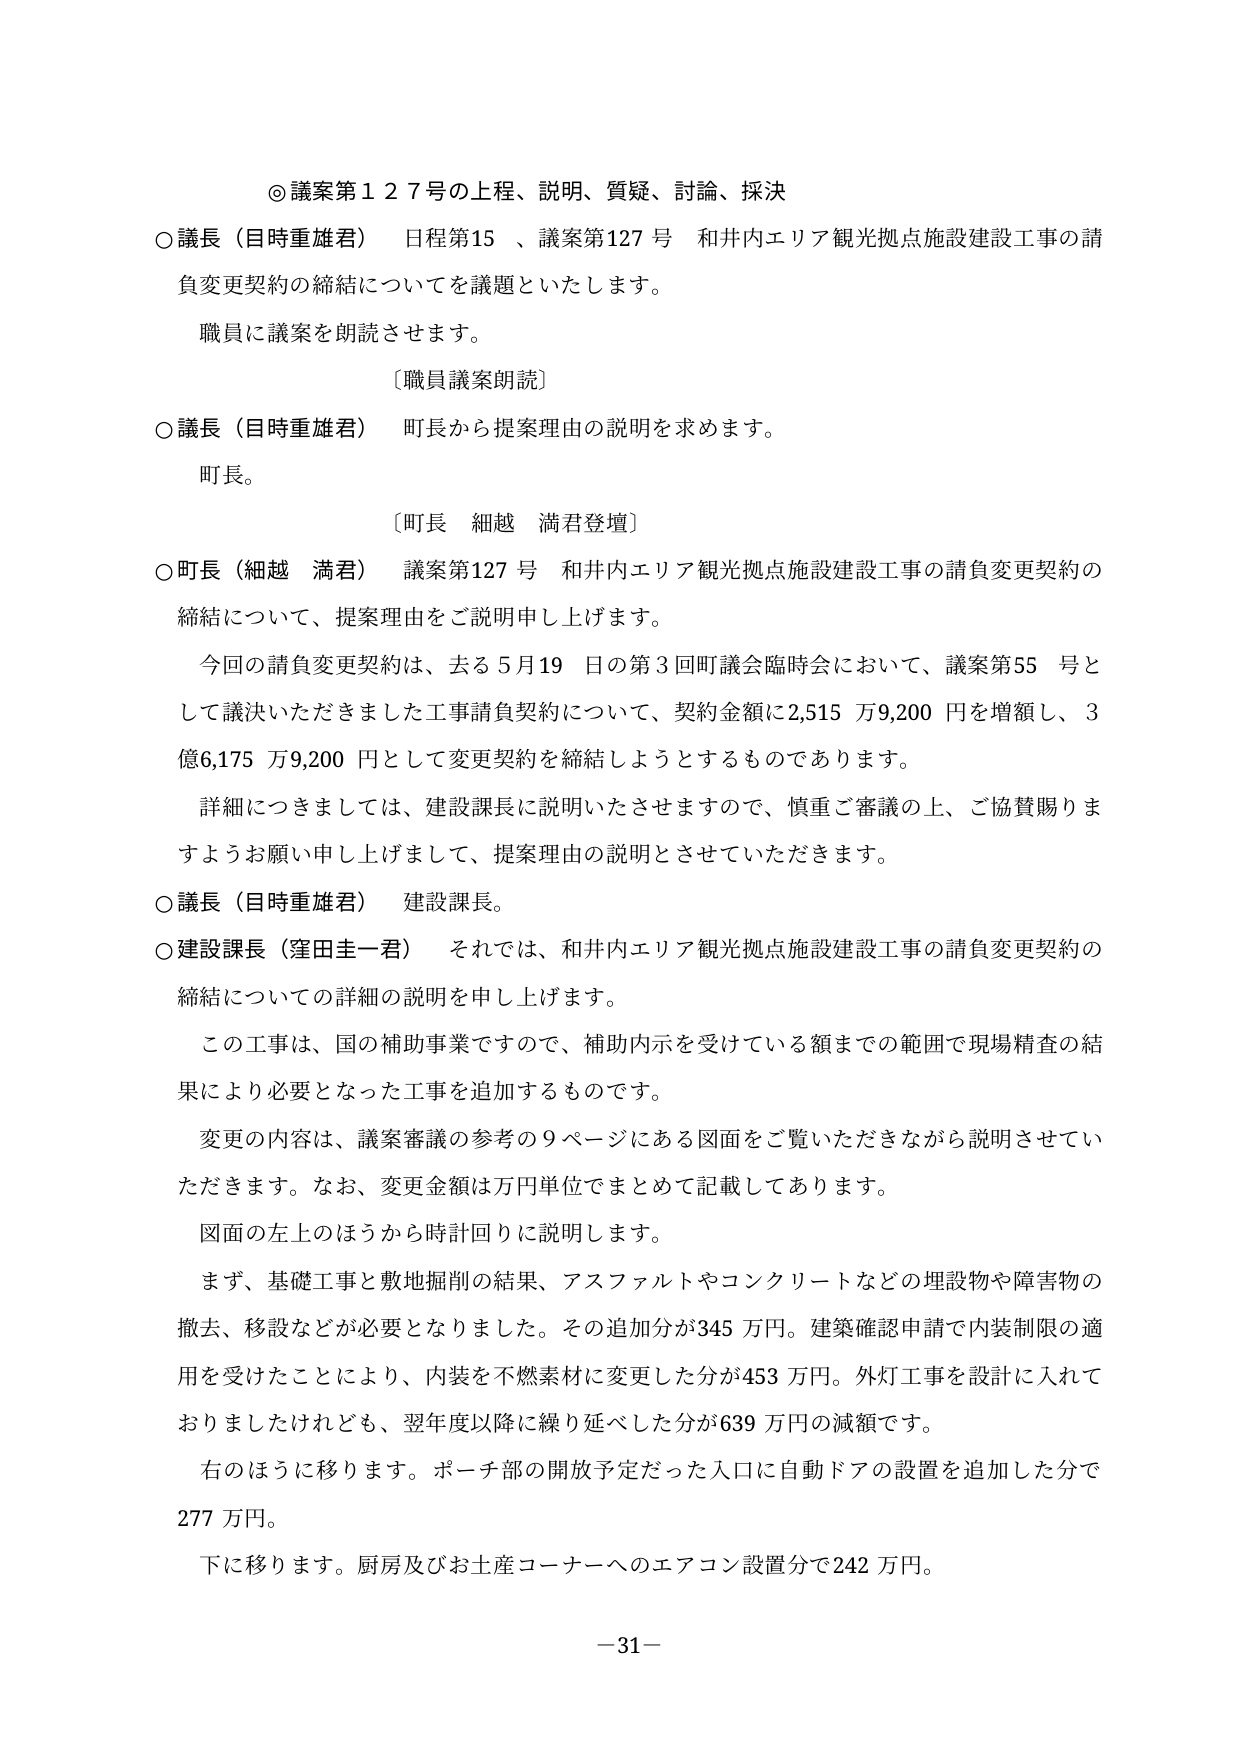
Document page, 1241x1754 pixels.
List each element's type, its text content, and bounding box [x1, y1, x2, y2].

text 右のほうに移ります。ポーチ部の開放予定だった入口に自動ドアの設置を追加した分で277万円。 [154, 1446, 1104, 1541]
text 詳細につきましては、建設課長に説明いたさせますので、慎重ご審議の上、ご協賛賜りますようお願い申し上げまして、提案理由の説明とさせていただきます。 [154, 782, 1104, 877]
text ◎議案第１２７号の上程、説明、質疑、討論、採決 [267, 166, 991, 213]
text 〔町長 細越 満君登壇〕 [380, 498, 1104, 545]
text 変更の内容は、議案審議の参考の９ページにある図面をご覧いただきながら説明させていただきます。なお、変更金額は万円単位でまとめて記載してあります。 [154, 1114, 1104, 1209]
text まず、基礎工事と敷地掘削の結果、アスファルトやコンクリートなどの埋設物や障害物の撤去、移設などが必要となりました。その追加分が345万円。建築確認申請で内装制限の適用を受けたことにより、内装を不燃素材に変更した分が453万円。外灯工事を設計に入れておりましたけれども、翌年度以降に繰り延べした分が639万円の減額です。 [154, 1256, 1104, 1446]
text ○町長（細越 満君） 議案第127号 和井内エリア観光拠点施設建設工事の請負変更契約の締結について、提案理由をご説明申し上げます。 [154, 545, 1104, 640]
text ○議長（目時重雄君） 町長から提案理由の説明を求めます。 [154, 403, 1104, 450]
text 職員に議案を朗読させます。 [154, 308, 1104, 356]
text この工事は、国の補助事業ですので、補助内示を受けている額までの範囲で現場精査の結果により必要となった工事を追加するものです。 [154, 1019, 1104, 1114]
text ○議長（目時重雄君） 日程第15、議案第127号 和井内エリア観光拠点施設建設工事の請負変更契約の締結についてを議題といたします。 [154, 213, 1104, 308]
text 〔職員議案朗読〕 [380, 356, 1104, 403]
text 図面の左上のほうから時計回りに説明します。 [154, 1209, 1104, 1256]
text 下に移ります。厨房及びお土産コーナーへのエアコン設置分で242万円。 [154, 1541, 1104, 1588]
text ○議長（目時重雄君） 建設課長。 [154, 877, 1104, 924]
text 町長。 [154, 450, 1104, 498]
text ○建設課長（窪田圭一君） それでは、和井内エリア観光拠点施設建設工事の請負変更契約の締結についての詳細の説明を申し上げます。 [154, 924, 1104, 1019]
text 今回の請負変更契約は、去る５月19日の第３回町議会臨時会において、議案第55号として議決いただきました工事請負契約について、契約金額に2,515万9,200円を増額し、３億6,175万9,200円として変更契約を締結しようとするものであります。 [154, 640, 1104, 782]
